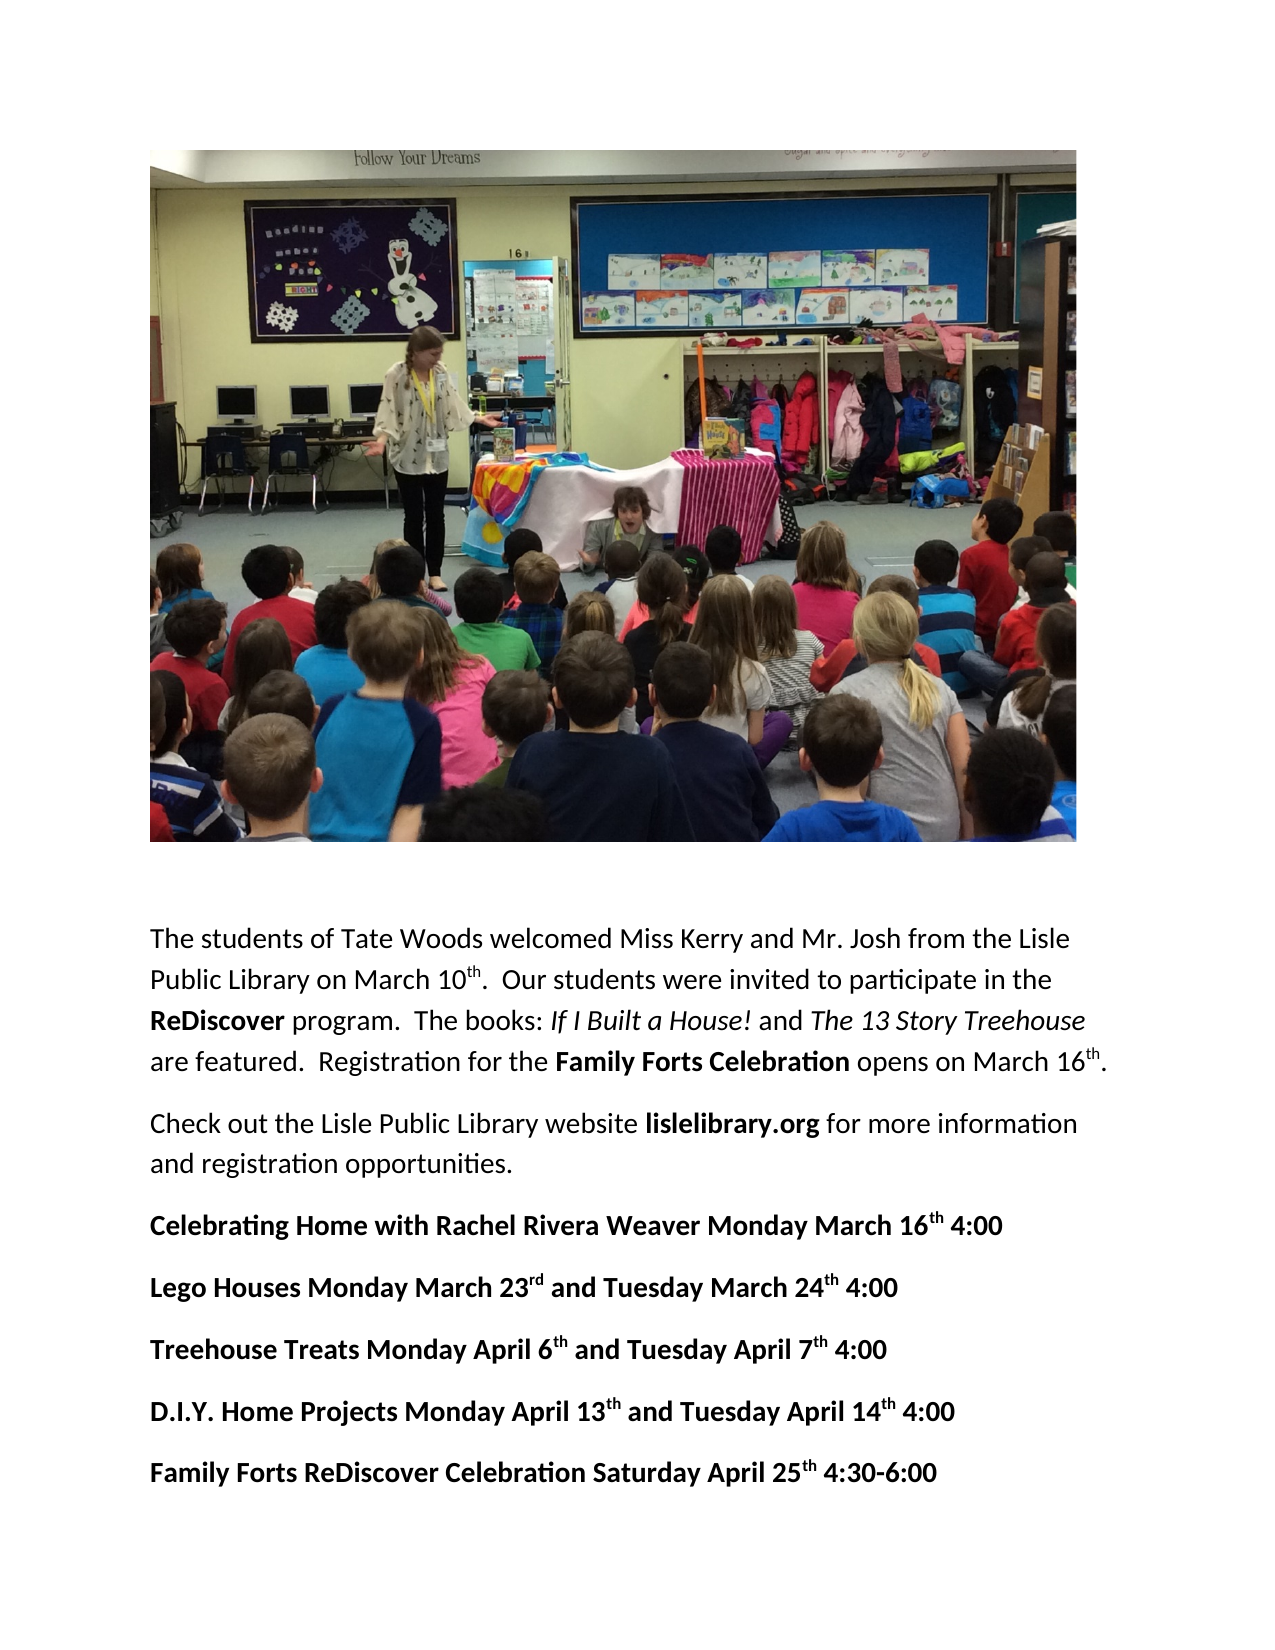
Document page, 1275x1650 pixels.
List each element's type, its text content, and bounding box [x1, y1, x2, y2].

picture [150, 150, 1077, 842]
text Celebrating Home with Rachel Rivera Weaver Monday March 16th 4:00 [150, 1207, 1125, 1243]
text Treehouse Treats Monday April 6th and Tuesday April 7th 4:00 [150, 1331, 1125, 1367]
text The students of Tate Woods welcomed Miss Kerry and Mr. Josh from the Lisle Public Library on March 10th. Our students were invited to participate in the ReDiscover program. The books: If I Built a House! and The 13 Story Treehouse are featured. Registration for the Family Forts Celebration opens on March 16th. [150, 920, 1125, 1078]
text Check out the Lisle Public Library website lislelibrary.org for more information and registration opportunities. [150, 1105, 1125, 1181]
text Lego Houses Monday March 23rd and Tuesday March 24th 4:00 [150, 1269, 1125, 1305]
text Family Forts ReDiscover Celebration Saturday April 25th 4:30-6:00 [150, 1454, 1125, 1490]
text D.I.Y. Home Projects Monday April 13th and Tuesday April 14th 4:00 [150, 1393, 1125, 1428]
